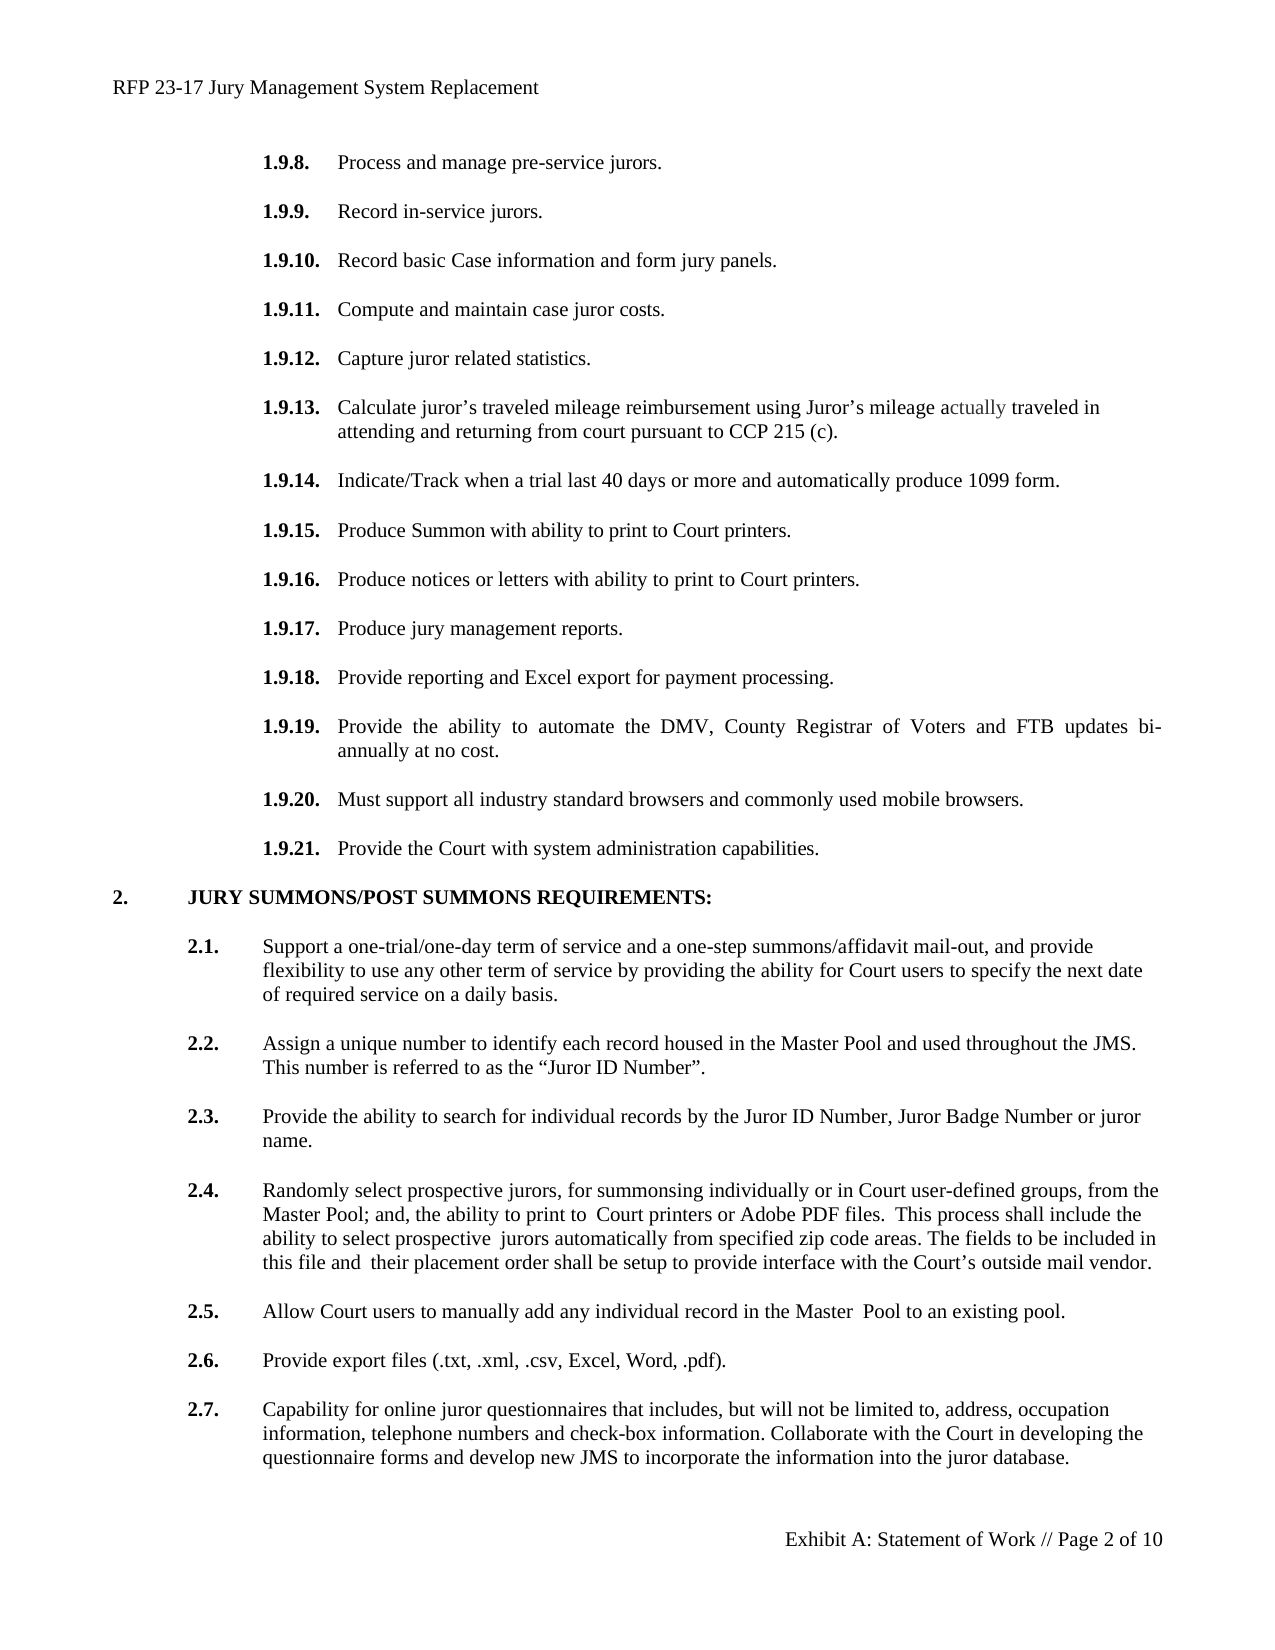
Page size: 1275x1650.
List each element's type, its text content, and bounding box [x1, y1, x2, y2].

list Randomly select prospective jurors, for summonsing individually or in Court user-defined groups, from the Master Pool; and, the ability to print to Court printers or Adobe PDF files. This process shall include the ability to select prospective jurors automatically from specified zip code areas. The fields to be included in this file and their placement order shall be setup to provide interface with the Court’s outside mail vendor. [187, 1177, 1162, 1274]
list JURY SUMMONS/POST SUMMONS REQUIREMENTS: [112, 885, 1162, 909]
list Process and manage pre-service jurors. [262, 150, 1162, 174]
list Produce Summon with ability to print to Court printers. [262, 517, 1162, 542]
list Provide the ability to search for individual records by the Juror ID Number, Juror Badge Number or juror name. [187, 1104, 1162, 1152]
list Provide the Court with system administration capabilities. [262, 836, 1162, 860]
list Provide reporting and Excel export for payment processing. [262, 665, 1162, 689]
list Must support all industry standard browsers and commonly used mobile browsers. [262, 787, 1162, 811]
list Record basic Case information and form jury panels. [262, 248, 1162, 272]
list Indicate/Track when a trial last 40 days or more and automatically produce 1099 form. [262, 468, 1162, 492]
list Record in-service jurors. [262, 199, 1162, 223]
list Produce notices or letters with ability to print to Court printers. [262, 567, 1162, 591]
list Provide the ability to automate the DMV, County Registrar of Voters and FTB updates bi- annually at no cost. [262, 714, 1162, 762]
list Allow Court users to manually add any individual record in the Master Pool to an existing pool. [187, 1299, 1162, 1323]
list Capability for online juror questionnaires that includes, but will not be limited to, address, occupation information, telephone numbers and check-box information. Collaborate with the Court in developing the questionnaire forms and develop new JMS to incorporate the information into the juror database. [187, 1397, 1162, 1469]
list Produce jury management reports. [262, 616, 1162, 640]
list Assign a unique number to identify each record housed in the Master Pool and used throughout the JMS. This number is referred to as the “Juror ID Number”. [187, 1031, 1162, 1079]
list Calculate juror’s traveled mileage reimbursement using Juror’s mileage actually traveled in attending and returning from court pursuant to CCP 215 (c). [262, 395, 1162, 443]
list Capture juror related statistics. [262, 346, 1162, 370]
list Compute and maintain case juror costs. [262, 297, 1162, 321]
list Support a one-trial/one-day term of service and a one-step summons/affidavit mail-out, and provide flexibility to use any other term of service by providing the ability for Court users to specify the next date of required service on a daily basis. [187, 934, 1162, 1006]
list Provide export files (.txt, .xml, .csv, Excel, Word, .pdf). [187, 1348, 1162, 1372]
